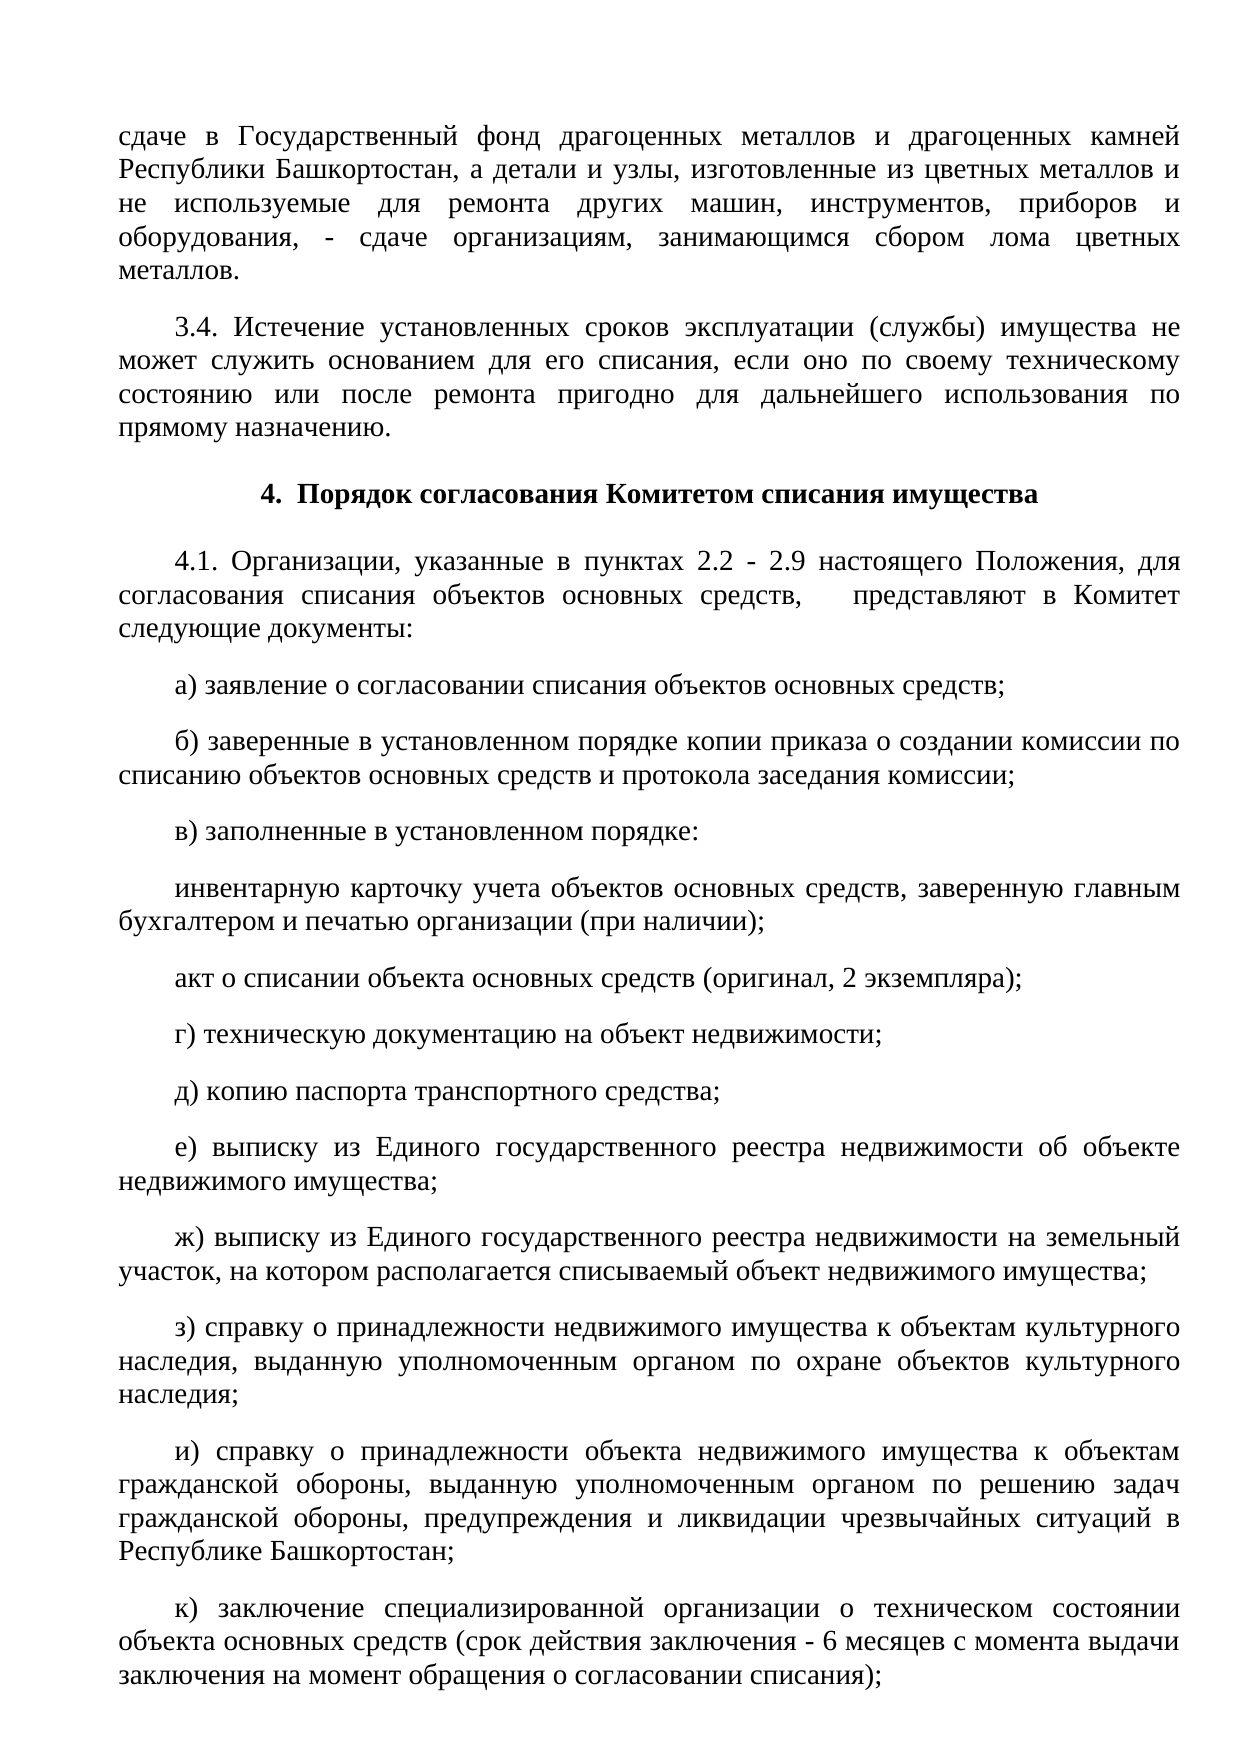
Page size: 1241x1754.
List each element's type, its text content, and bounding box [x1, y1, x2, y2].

text к) заключение специализированной организации о техническом состоянии объекта основных средств (срок действия заключения - 6 месяцев с момента выдачи заключения на момент обращения о согласовании списания); [118, 1590, 1181, 1691]
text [118, 118, 1181, 286]
text и) справку о принадлежности объекта недвижимого имущества к объектам гражданской обороны, выданную уполномоченным органом по решению задач гражданской обороны, предупреждения и ликвидации чрезвычайных ситуаций в Республике Башкортостан; [118, 1433, 1181, 1567]
text з) справку о принадлежности недвижимого имущества к объектам культурного наследия, выданную уполномоченным органом по охране объектов культурного наследия; [118, 1309, 1181, 1410]
text е) выписку из Единого государственного реестра недвижимости об объекте недвижимого имущества; [118, 1129, 1181, 1196]
title 4. Порядок согласования Комитетом списания имущества [118, 476, 1181, 510]
text акт о списании объекта основных средств (оригинал, 2 экземпляра); [118, 960, 1181, 993]
text а) заявление о согласовании списания объектов основных средств; [118, 667, 1181, 701]
text инвентарную карточку учета объектов основных средств, заверенную главным бухгалтером и печатью организации (при наличии); [118, 870, 1181, 937]
text д) копию паспорта транспортного средства; [118, 1073, 1181, 1106]
text г) техническую документацию на объект недвижимости; [118, 1016, 1181, 1050]
text б) заверенные в установленном порядке копии приказа о создании комиссии по списанию объектов основных средств и протокола заседания комиссии; [118, 723, 1181, 791]
text ж) выписку из Единого государственного реестра недвижимости на земельный участок, на котором располагается списываемый объект недвижимого имущества; [118, 1219, 1181, 1286]
text 4.1. Организации, указанные в пунктах 2.2 - 2.9 настоящего Положения, для согласования списания объектов основных средств, представляют в Комитет следующие документы: [118, 543, 1181, 644]
text в) заполненные в установленном порядке: [118, 813, 1181, 847]
text 3.4. Истечение установленных сроков эксплуатации (службы) имущества не может служить основанием для его списания, если оно по своему техническому состоянию или после ремонта пригодно для дальнейшего использования по прямому назначению. [118, 309, 1181, 443]
